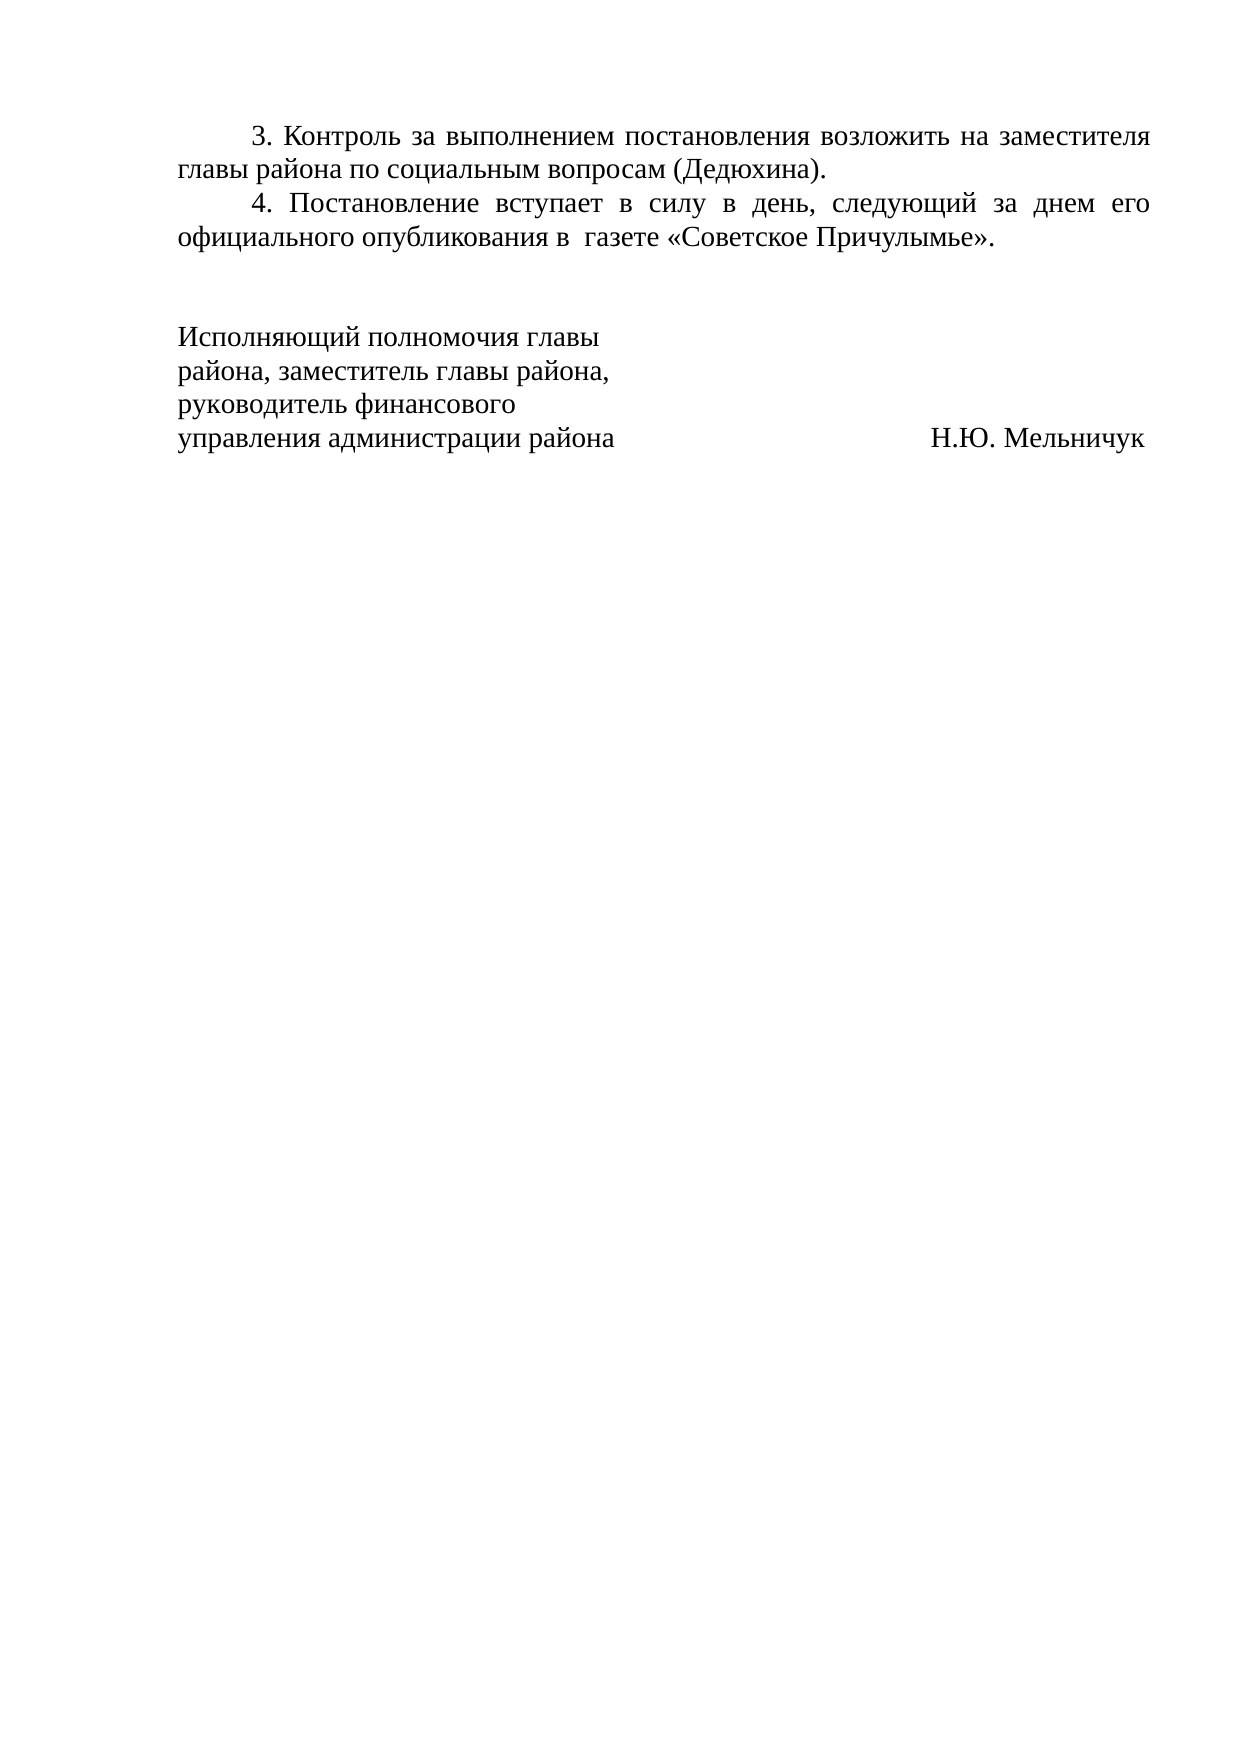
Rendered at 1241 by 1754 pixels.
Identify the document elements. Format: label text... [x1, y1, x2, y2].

text Исполняющий полномочия главы [177, 319, 1152, 353]
text управления администрации района Н.Ю. Мельничук [177, 420, 1152, 453]
text 4. Постановление вступает в силу в день, следующий за днем его официального опубликования в газете «Советское Причулымье». [177, 185, 1152, 252]
text 3. Контроль за выполнением постановления возложить на заместителя главы района по социальным вопросам (Дедюхина). [177, 118, 1152, 185]
text района, заместитель главы района, [177, 353, 1152, 386]
text руководитель финансового [177, 386, 1152, 420]
